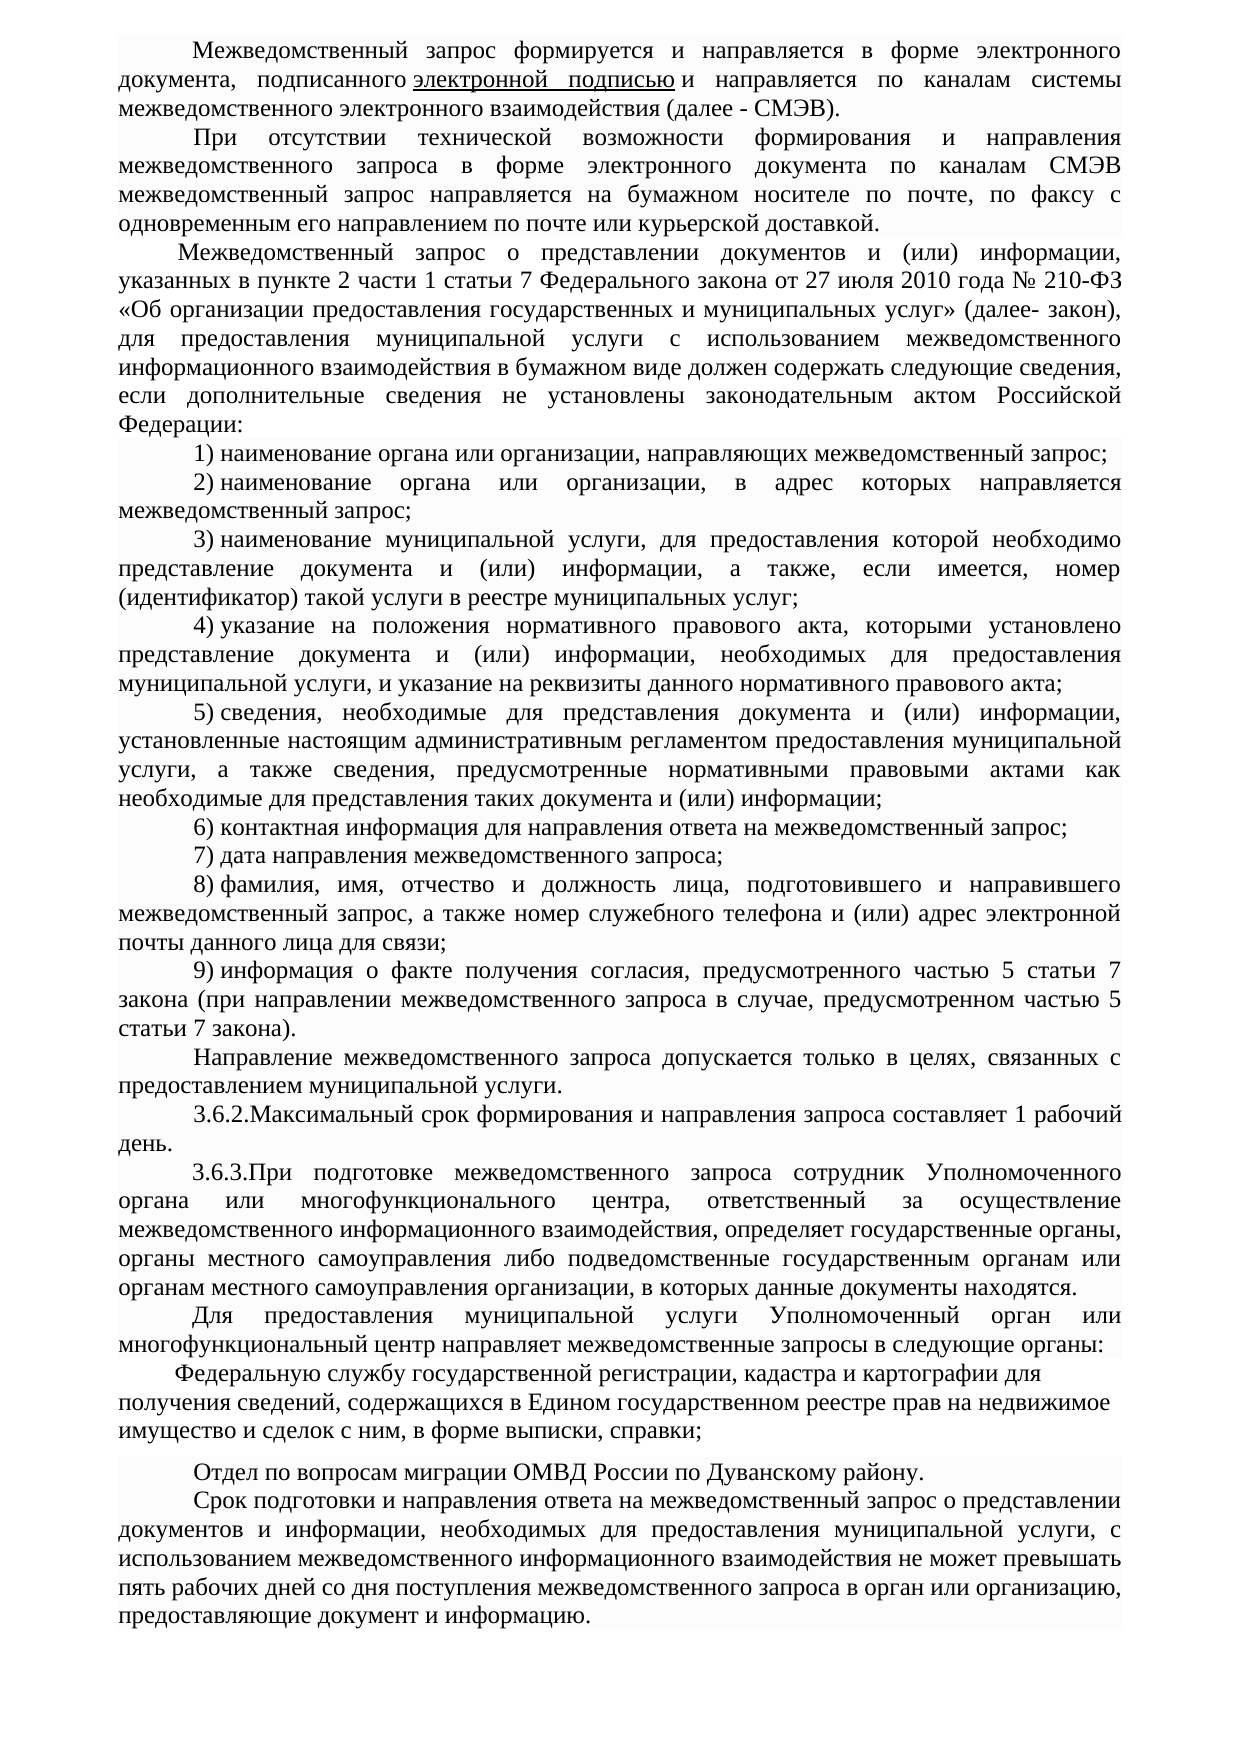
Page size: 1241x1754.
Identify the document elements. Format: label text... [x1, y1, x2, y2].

text Отдел по вопросам миграции ОМВД России по Дуванскому району. [118, 1457, 1122, 1485]
text Межведомственный запрос о представлении документов и (или) информации, указанных в пункте 2 части 1 статьи 7 Федерального закона от 27 июля 2010 года № 210-ФЗ «Об организации предоставления государственных и муниципальных услуг» (далее- закон), для предоставления муниципальной услуги с использованием межведомственного информационного взаимодействия в бумажном виде должен содержать следующие сведения, если дополнительные сведения не установлены законодательным актом Российской Федерации: [118, 237, 1122, 438]
text 1) наименование органа или организации, направляющих межведомственный запрос; [118, 438, 1122, 467]
text 2) наименование органа или организации, в адрес которых направляется межведомственный запрос; [118, 467, 1122, 524]
text 3) наименование муниципальной услуги, для предоставления которой необходимо представление документа и (или) информации, а также, если имеется, номер (идентификатор) такой услуги в реестре муниципальных услуг; [118, 524, 1122, 610]
text 3.6.3.При подготовке межведомственного запроса сотрудник Уполномоченного органа или многофункционального центра, ответственный за осуществление межведомственного информационного взаимодействия, определяет государственные органы, органы местного самоуправления либо подведомственные государственным органам или органам местного самоуправления организации, в которых данные документы находятся. [118, 1157, 1122, 1300]
text 9) информация о факте получения согласия, предусмотренного частью 5 статьи 7 закона (при направлении межведомственного запроса в случае, предусмотренном частью 5 статьи 7 закона). [118, 955, 1122, 1042]
text Для предоставления муниципальной услуги Уполномоченный орган или многофункциональный центр направляет межведомственные запросы в следующие органы: [118, 1300, 1122, 1358]
text При отсутствии технической возможности формирования и направления межведомственного запроса в форме электронного документа по каналам СМЭВ межведомственный запрос направляется на бумажном носителе по почте, по факсу с одновременным его направлением по почте или курьерской доставкой. [118, 122, 1122, 237]
text 8) фамилия, имя, отчество и должность лица, подготовившего и направившего межведомственный запрос, а также номер служебного телефона и (или) адрес электронной почты данного лица для связи; [118, 869, 1122, 955]
text Межведомственный запрос формируется и направляется в форме электронного документа, подписанного электронной подписью и направляется по каналам системы межведомственного электронного взаимодействия (далее - СМЭВ). [118, 35, 1122, 122]
text Направление межведомственного запроса допускается только в целях, связанных с предоставлением муниципальной услуги. [118, 1042, 1122, 1099]
text Федеральную службу государственной регистрации, кадастра и картографии для получения сведений, содержащихся в Едином государственном реестре прав на недвижимое имущество и сделок с ним, в форме выписки, справки; [118, 1358, 1122, 1444]
text Срок подготовки и направления ответа на межведомственный запрос о представлении документов и информации, необходимых для предоставления муниципальной услуги, с использованием межведомственного информационного взаимодействия не может превышать пять рабочих дней со дня поступления межведомственного запроса в орган или организацию, предоставляющие документ и информацию. [118, 1485, 1122, 1629]
text 6) контактная информация для направления ответа на межведомственный запрос; [118, 812, 1122, 840]
text 5) сведения, необходимые для представления документа и (или) информации, установленные настоящим административным регламентом предоставления муниципальной услуги, а также сведения, предусмотренные нормативными правовыми актами как необходимые для представления таких документа и (или) информации; [118, 697, 1122, 812]
text 4) указание на положения нормативного правового акта, которыми установлено представление документа и (или) информации, необходимых для предоставления муниципальной услуги, и указание на реквизиты данного нормативного правового акта; [118, 610, 1122, 697]
text 3.6.2.Максимальный срок формирования и направления запроса составляет 1 рабочий день. [118, 1099, 1122, 1157]
text 7) дата направления межведомственного запроса; [118, 840, 1122, 869]
